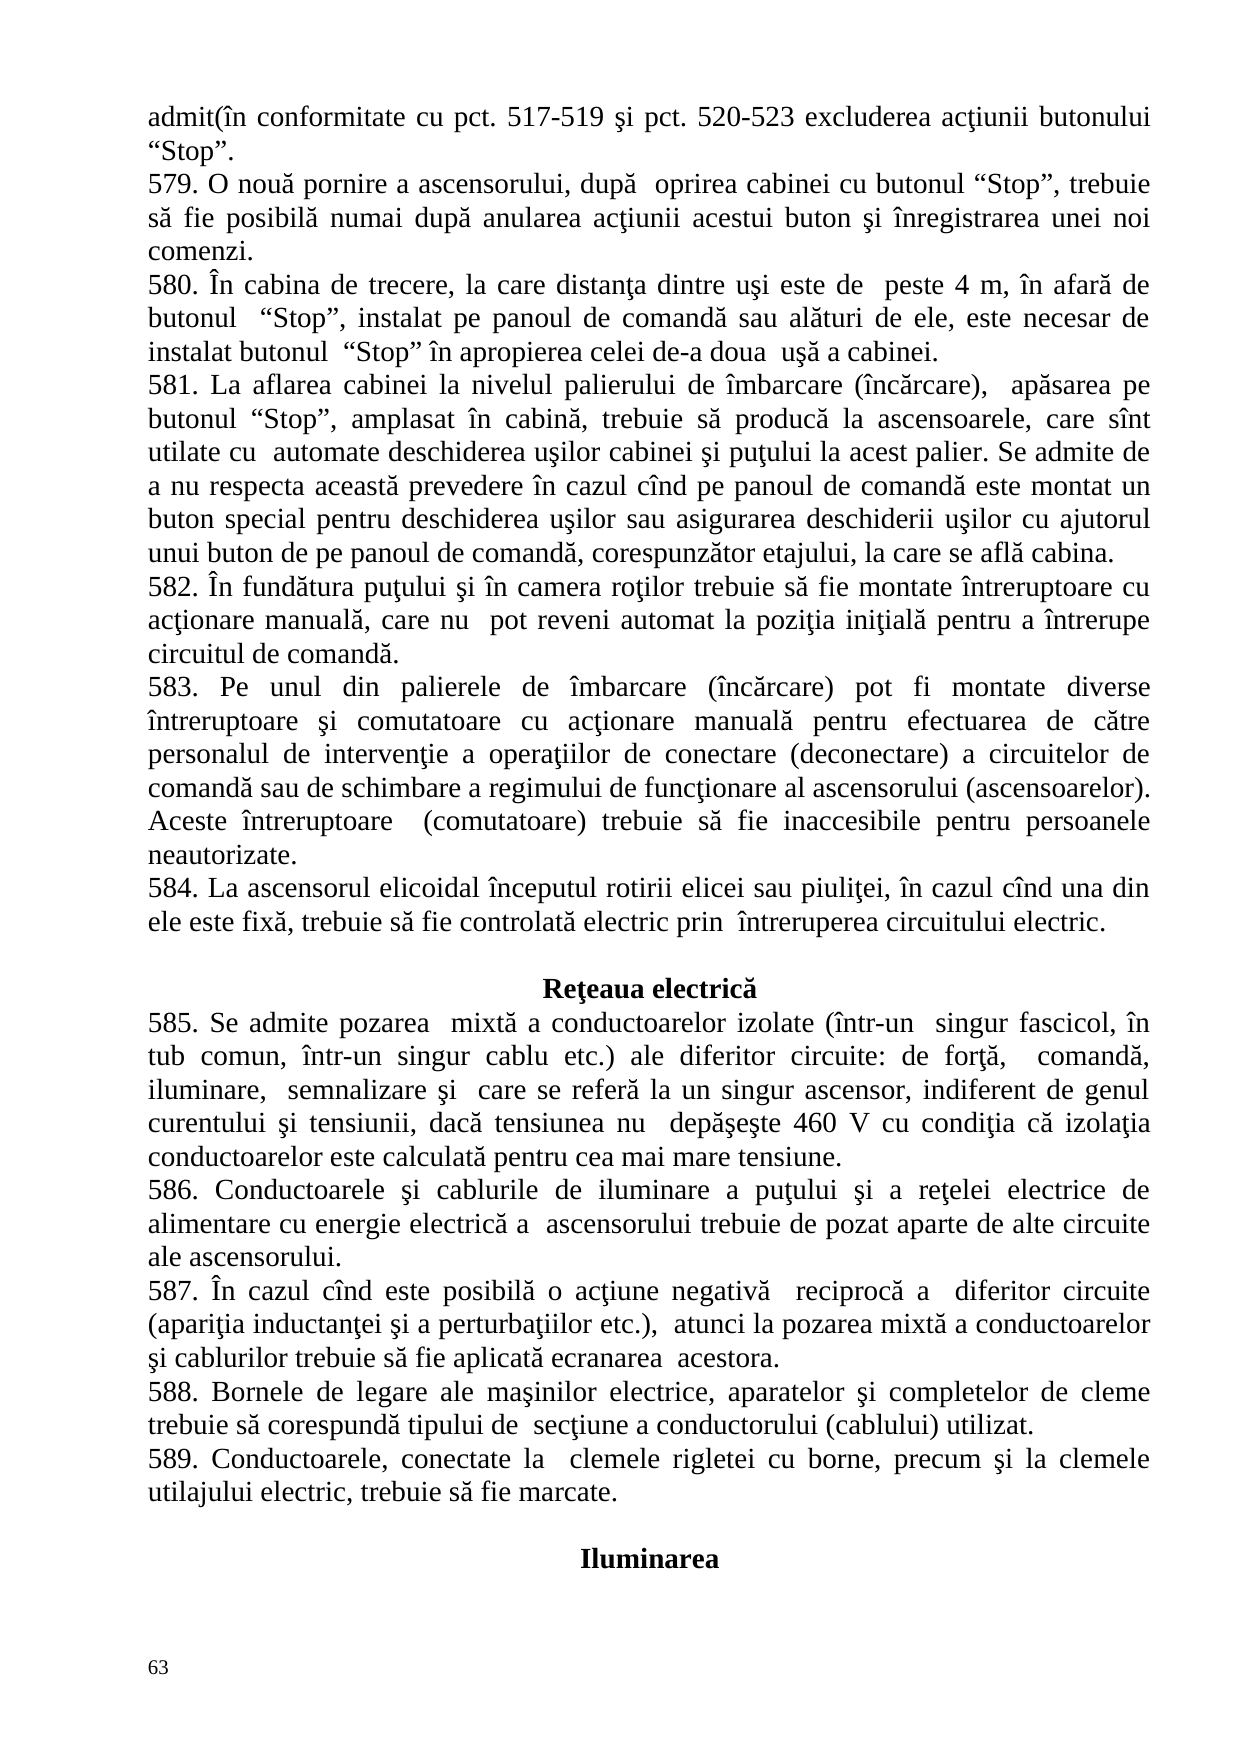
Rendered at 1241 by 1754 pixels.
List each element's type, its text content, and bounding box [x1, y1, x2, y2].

text 579. O nouă pornire a ascensorului, după oprirea cabinei cu butonul “Stop”, trebuie să fie posibilă numai după anularea acţiunii acestui buton şi înregistrarea unei noi comenzi. [148, 166, 1152, 267]
text Aceste întreruptoare (comutatoare) trebuie să fie inaccesibile pentru persoanele neautorizate. [148, 803, 1152, 871]
text 585. Se admite pozarea mixtă a conductoarelor izolate (într-un singur fascicol, în tub comun, într-un singur cablu etc.) ale diferitor circuite: de forţă, comandă, iluminare, semnalizare şi care se referă la un singur ascensor, indiferent de genul curentului şi tensiunii, dacă tensiunea nu depăşeşte 460 V cu condiţia că izolaţia conductoarelor este calculată pentru cea mai mare tensiune. [148, 1005, 1152, 1172]
text 582. În fundătura puţului şi în camera roţilor trebuie să fie montate întreruptoare cu acţionare manuală, care nu pot reveni automat la poziţia iniţială pentru a întrerupe circuitul de comandă. [148, 569, 1152, 669]
text Reţeaua electrică [148, 971, 1152, 1005]
text 581. La aflarea cabinei la nivelul palierului de îmbarcare (încărcare), apăsarea pe butonul “Stop”, amplasat în cabină, trebuie să producă la ascensoarele, care sînt utilate cu automate deschiderea uşilor cabinei şi puţului la acest palier. Se admite de a nu respecta această prevedere în cazul cînd pe panoul de comandă este montat un buton special pentru deschiderea uşilor sau asigurarea deschiderii uşilor cu ajutorul unui buton de pe panoul de comandă, corespunzător etajului, la care se află cabina. [148, 367, 1152, 569]
text 583. Pe unul din palierele de îmbarcare (încărcare) pot fi montate diverse întreruptoare şi comutatoare cu acţionare manuală pentru efectuarea de către personalul de intervenţie a operaţiilor de conectare (deconectare) a circuitelor de comandă sau de schimbare a regimului de funcţionare al ascensorului (ascensoarelor). [148, 669, 1152, 803]
text 584. La ascensorul elicoidal începutul rotirii elicei sau piuliţei, în cazul cînd una din ele este fixă, trebuie să fie controlată electric prin întreruperea circuitului electric. [148, 871, 1152, 938]
text 586. Conductoarele şi cablurile de iluminare a puţului şi a reţelei electrice de alimentare cu energie electrică a ascensorului trebuie de pozat aparte de alte circuite ale ascensorului. [148, 1172, 1152, 1273]
text 589. Conductoarele, conectate la clemele rigletei cu borne, precum şi la clemele utilajului electric, trebuie să fie marcate. [148, 1441, 1152, 1508]
text Iluminarea [148, 1541, 1152, 1575]
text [148, 99, 1152, 166]
text 587. În cazul cînd este posibilă o acţiune negativă reciprocă a diferitor circuite (apariţia inductanţei şi a perturbaţiilor etc.), atunci la pozarea mixtă a conductoarelor şi cablurilor trebuie să fie aplicată ecranarea acestora. [148, 1273, 1152, 1374]
text 580. În cabina de trecere, la care distanţa dintre uşi este de peste 4 m, în afară de butonul “Stop”, instalat pe panoul de comandă sau alături de ele, este necesar de instalat butonul “Stop” în apropierea celei de-a doua uşă a cabinei. [148, 267, 1152, 367]
text 588. Bornele de legare ale maşinilor electrice, aparatelor şi completelor de cleme trebuie să corespundă tipului de secţiune a conductorului (cablului) utilizat. [148, 1374, 1152, 1441]
